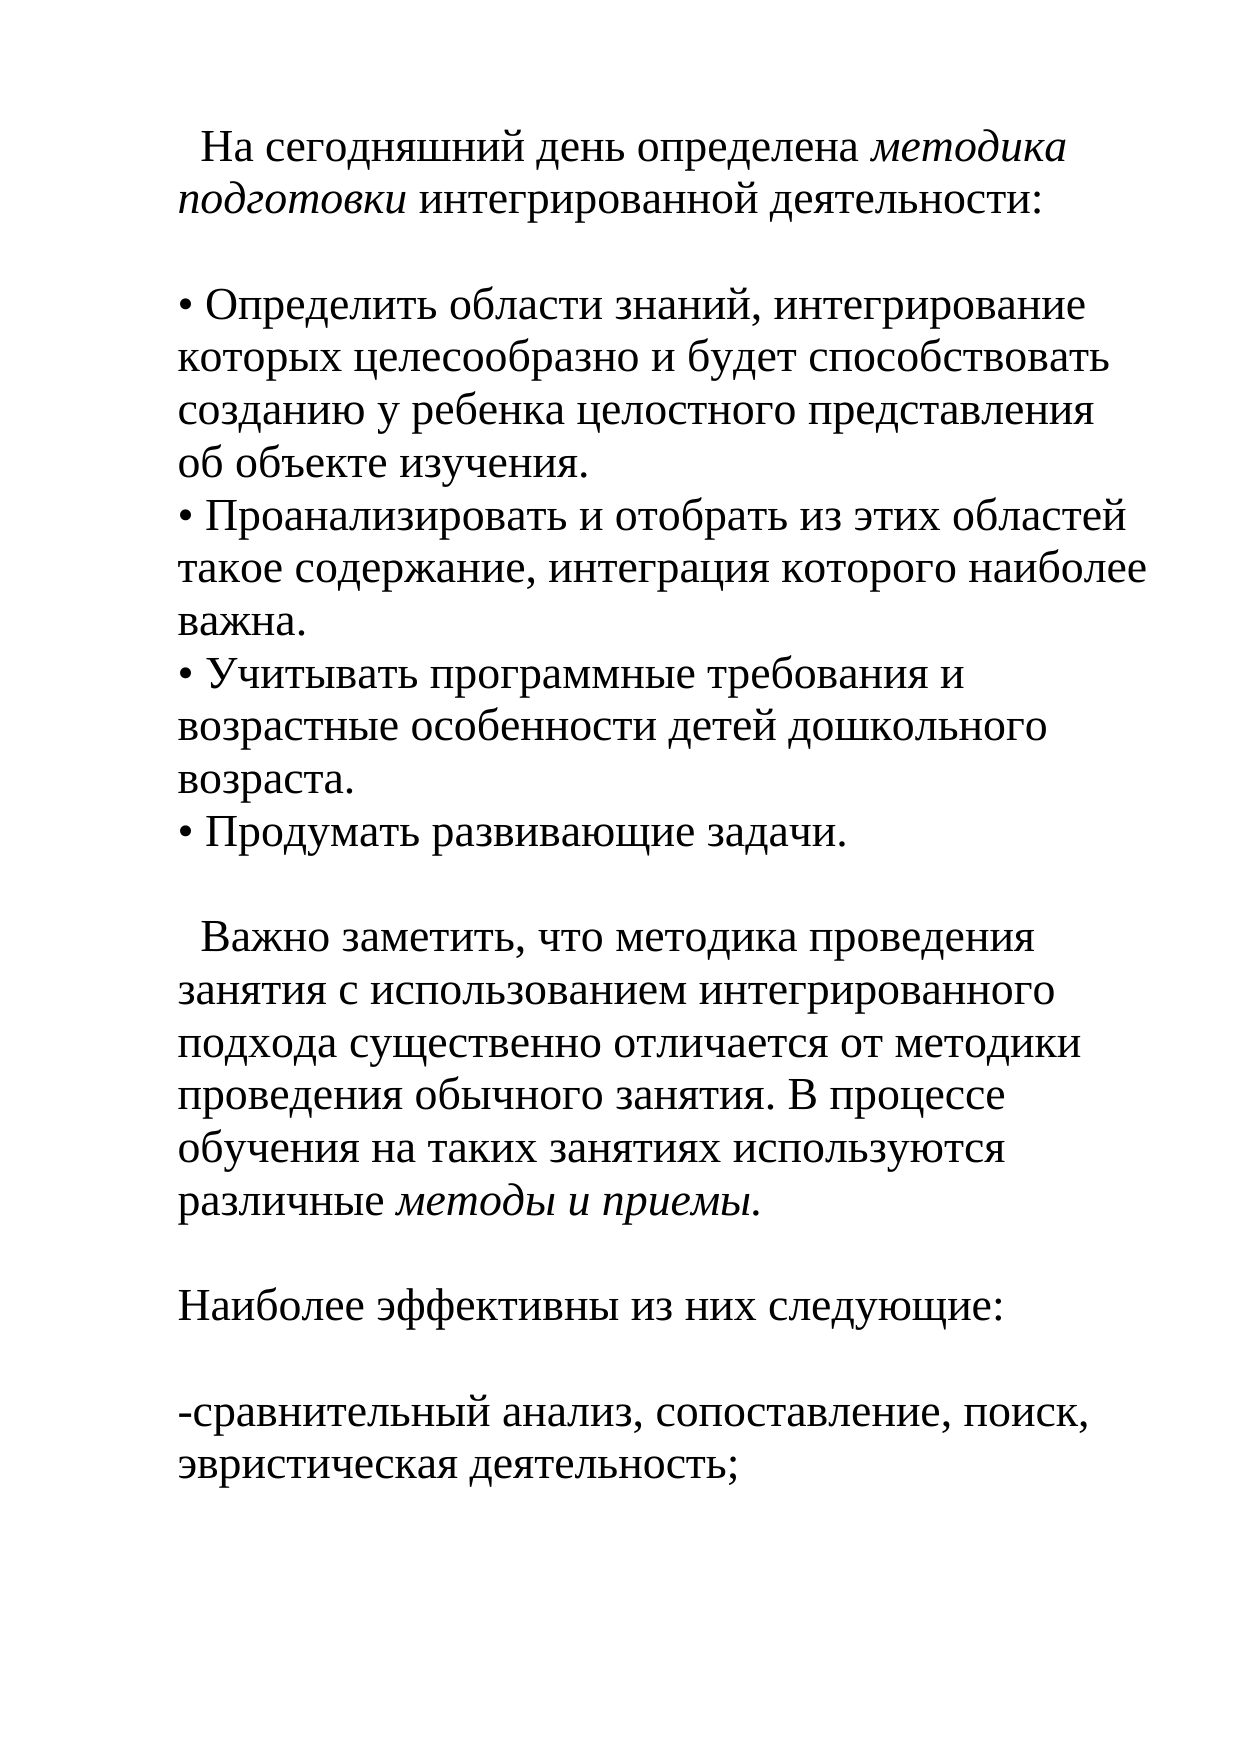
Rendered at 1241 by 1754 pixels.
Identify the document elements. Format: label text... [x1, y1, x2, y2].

text • Учитывать программные требования и возрастные особенности детей дошкольного возраста. [177, 645, 1152, 803]
text Важно заметить, что методика проведения занятия с использованием интегрированного подхода существенно отличается от методики проведения обычного занятия. В процессе обучения на таких занятиях используются различные методы и приемы. [177, 909, 1152, 1225]
text -сравнительный анализ, сопоставление, поиск, эвристическая деятельность; [177, 1383, 1152, 1488]
text • Продумать развивающие задачи. [177, 803, 1152, 856]
text • Определить области знаний, интегрирование которых целесообразно и будет способствовать созданию у ребенка целостного представления об объекте изучения. • Проанализировать и отобрать из этих областей такое содержание, интеграция которого наиболее важна. [177, 223, 1152, 645]
text На сегодняшний день определена методика подготовки интегрированной деятельности: [177, 118, 1152, 223]
text Наиболее эффективны из них следующие: [177, 1225, 1152, 1330]
